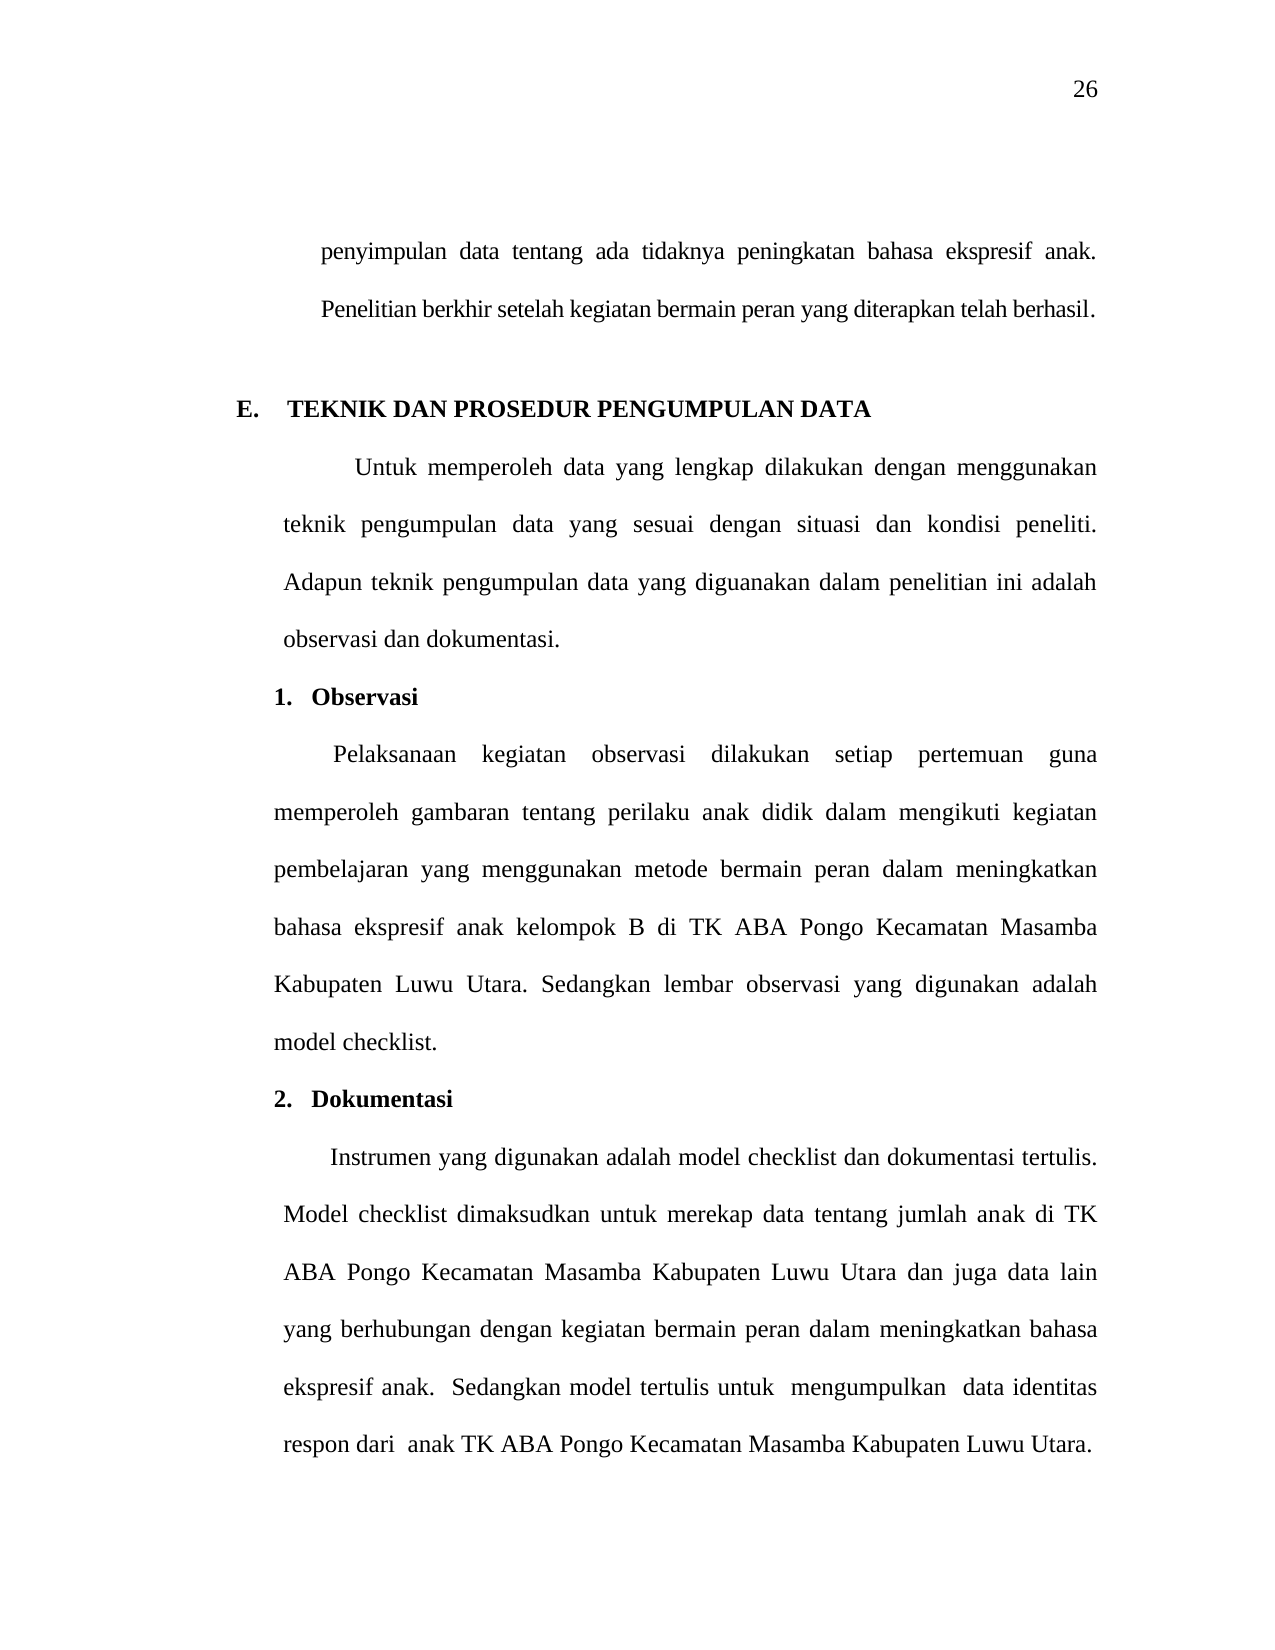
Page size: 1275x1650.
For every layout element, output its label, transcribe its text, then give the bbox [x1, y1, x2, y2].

list Instrumen yang digunakan adalah model checklist dan dokumentasi tertulis. Model checklist dimaksudkan untuk merekap data tentang jumlah anak di TK ABA Pongo Kecamatan Masamba Kabupaten Luwu Utara dan juga data lain yang berhubungan dengan kegiatan bermain peran dalam meningkatkan bahasa ekspresif anak. Sedangkan model tertulis untuk mengumpulkan data identitas respon dari anak TK ABA Pongo Kecamatan Masamba Kabupaten Luwu Utara. [236, 1142, 1098, 1458]
list Observasi [274, 682, 1098, 711]
list Dokumentasi [274, 1084, 1098, 1113]
list TEKNIK DAN PROSEDUR PENGUMPULAN DATA [236, 394, 1098, 423]
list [321, 236, 1098, 322]
list Pelaksanaan kegiatan observasi dilakukan setiap pertemuan guna memperoleh gambaran tentang perilaku anak didik dalam mengikuti kegiatan pembelajaran yang menggunakan metode bermain peran dalam meningkatkan bahasa ekspresif anak kelompok B di TK ABA Pongo Kecamatan Masamba Kabupaten Luwu Utara. Sedangkan lembar observasi yang digunakan adalah model checklist. [274, 739, 1098, 1056]
list Untuk memperoleh data yang lengkap dilakukan dengan menggunakan teknik pengumpulan data yang sesuai dengan situasi dan kondisi peneliti. Adapun teknik pengumpulan data yang diguanakan dalam penelitian ini adalah observasi dan dokumentasi. [283, 452, 1098, 653]
